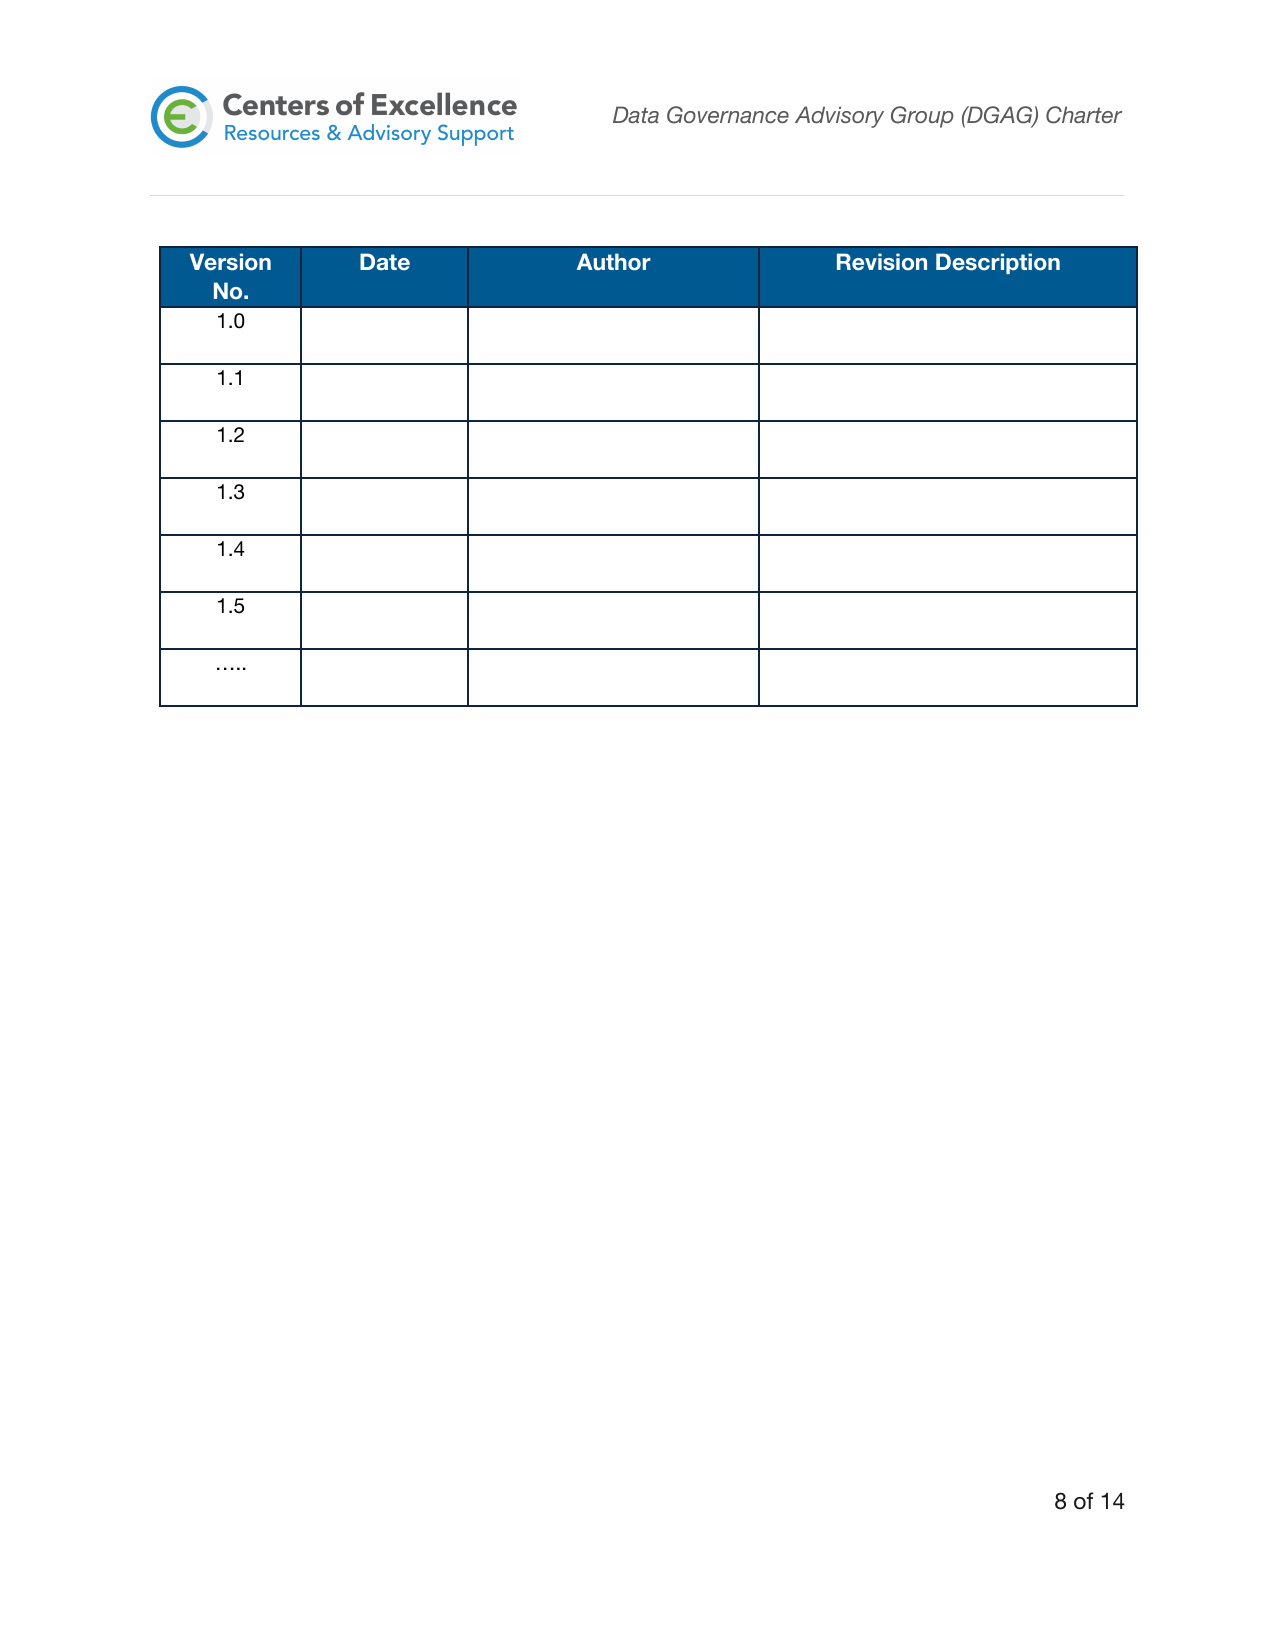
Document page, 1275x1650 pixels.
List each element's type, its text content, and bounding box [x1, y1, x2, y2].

table_cell [469, 593, 758, 648]
table_cell [760, 365, 1136, 420]
table_cell 1.5 [161, 593, 300, 648]
table_cell [302, 365, 467, 420]
table_cell 1.2 [161, 422, 300, 477]
table_cell 1.0 [161, 308, 300, 363]
table_cell [469, 422, 758, 477]
table_cell [469, 650, 758, 704]
table_cell 1.4 [161, 536, 300, 591]
table_cell [760, 422, 1136, 477]
table_header Revision Description [760, 248, 1136, 306]
table_cell [302, 593, 467, 648]
table_cell [302, 479, 467, 534]
table_cell [469, 536, 758, 591]
table_cell [760, 308, 1136, 363]
table_cell [302, 536, 467, 591]
table_cell [469, 308, 758, 363]
table_cell [760, 650, 1136, 704]
table_cell [469, 365, 758, 420]
table_cell [469, 479, 758, 534]
table_cell [760, 536, 1136, 591]
table_cell ….. [161, 650, 300, 704]
table_cell 1.3 [161, 479, 300, 534]
table_cell [302, 308, 467, 363]
table_cell [760, 479, 1136, 534]
picture [150, 78, 523, 154]
table_cell [760, 593, 1136, 648]
table_cell [302, 650, 467, 704]
table_cell 1.1 [161, 365, 300, 420]
table_cell [302, 422, 467, 477]
table_header Author [469, 248, 758, 306]
table_header Version No. [161, 248, 300, 306]
table_header Date [302, 248, 467, 306]
